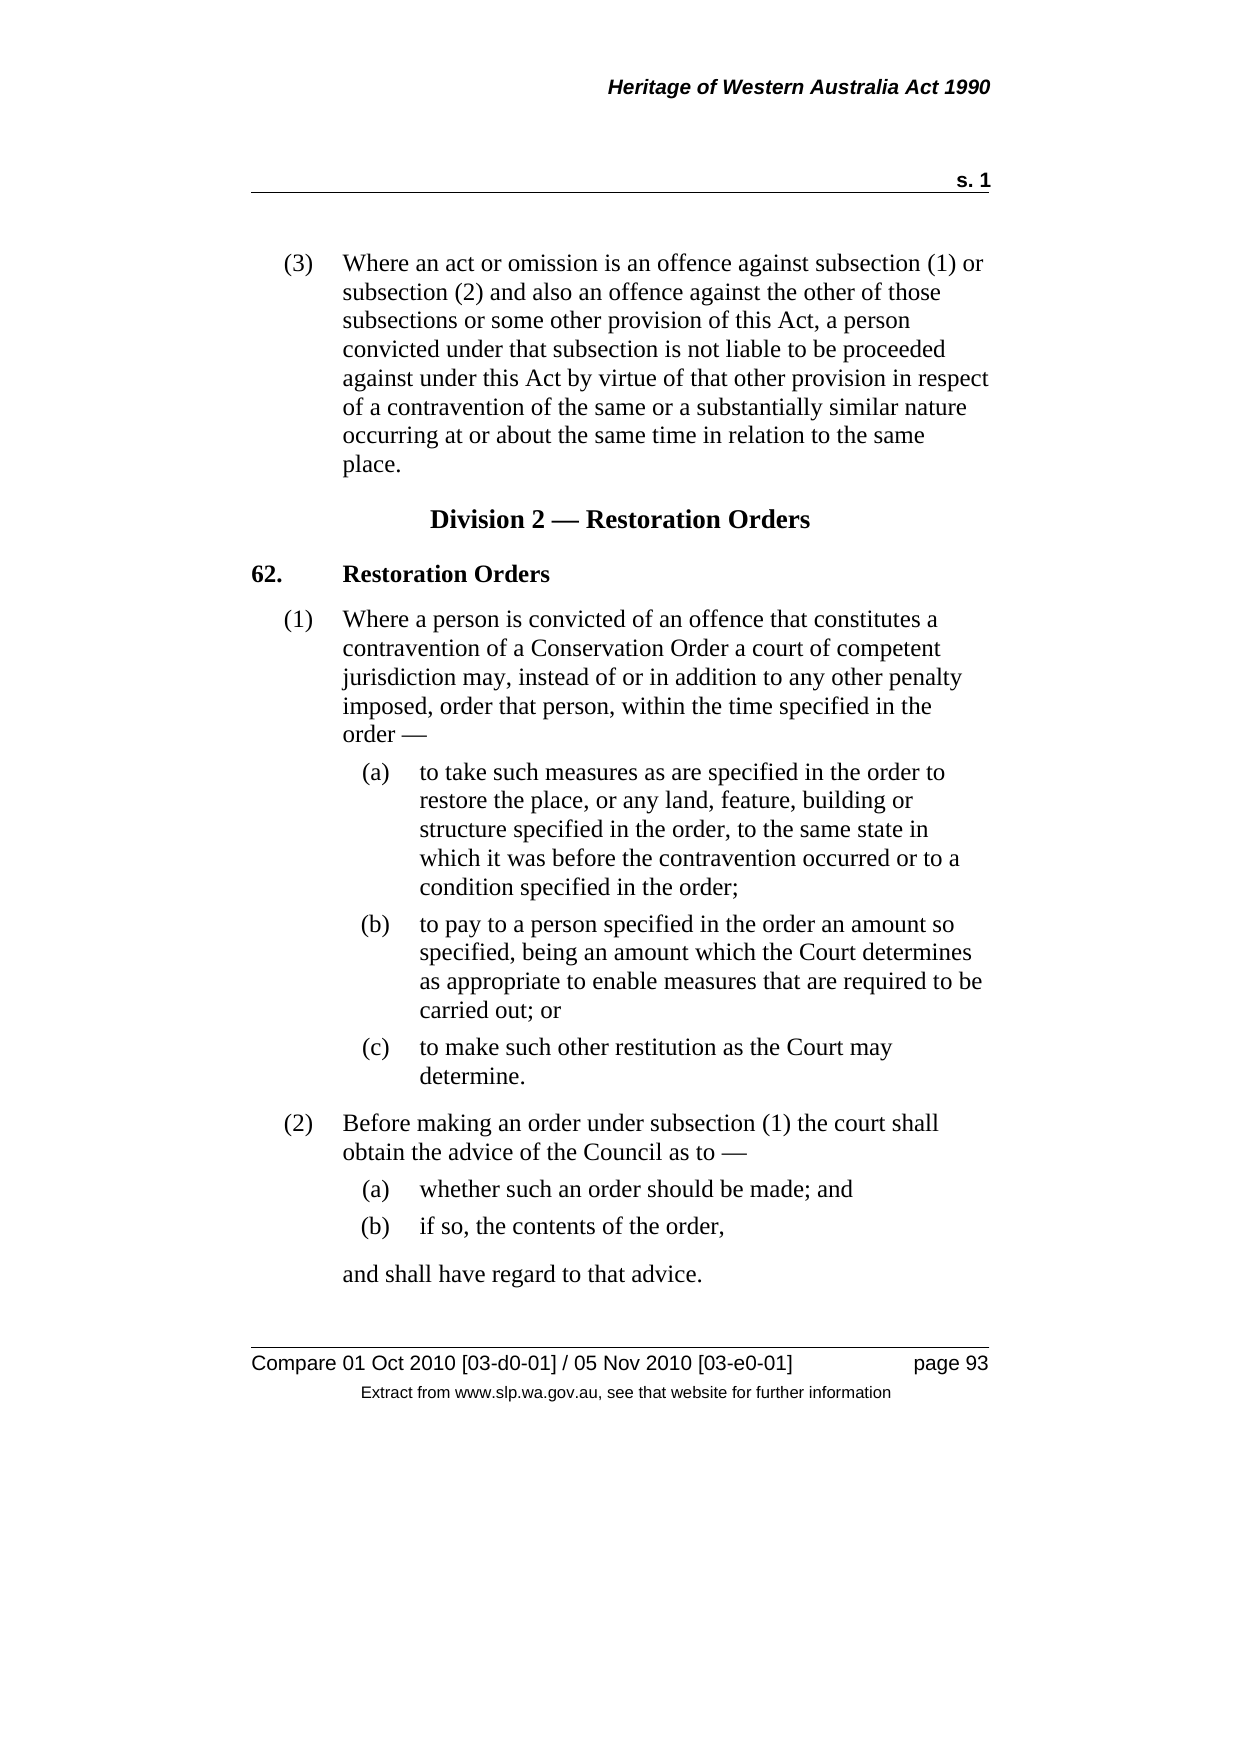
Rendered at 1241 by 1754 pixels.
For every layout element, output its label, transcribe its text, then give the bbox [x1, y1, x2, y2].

text (b) if so, the contents of the order, [251, 1211, 989, 1240]
text (1) Where a person is convicted of an offence that constitutes a contravention of a Conservation Order a court of competent jurisdiction may, instead of or in addition to any other penalty imposed, order that person, within the time specified in the order — [251, 604, 989, 748]
text (c) to make such other restitution as the Court may determine. [251, 1032, 989, 1089]
text (b) to pay to a person specified in the order an amount so specified, being an amount which the Court determines as appropriate to enable measures that are required to be carried out; or [251, 909, 989, 1024]
text (a) to take such measures as are specified in the order to restore the place, or any land, feature, building or structure specified in the order, to the same state in which it was before the contravention occurred or to a condition specified in the order; [251, 757, 989, 900]
text and shall have regard to that advice. [251, 1259, 989, 1287]
text (3) Where an act or omission is an offence against subsection (1) or subsection (2) and also an offence against the other of those subsections or some other provision of this Act, a person convicted under that subsection is not liable to be proceeded against under this Act by virtue of that other provision in respect of a contravention of the same or a substantially similar nature occurring at or about the same time in relation to the same place. [251, 248, 989, 478]
subtitle 62. Restoration Orders [251, 559, 989, 588]
subtitle Division 2 — Restoration Orders [251, 503, 989, 534]
text (2) Before making an order under subsection (1) the court shall obtain the advice of the Council as to — [251, 1108, 989, 1166]
text (a) whether such an order should be made; and [251, 1174, 989, 1203]
